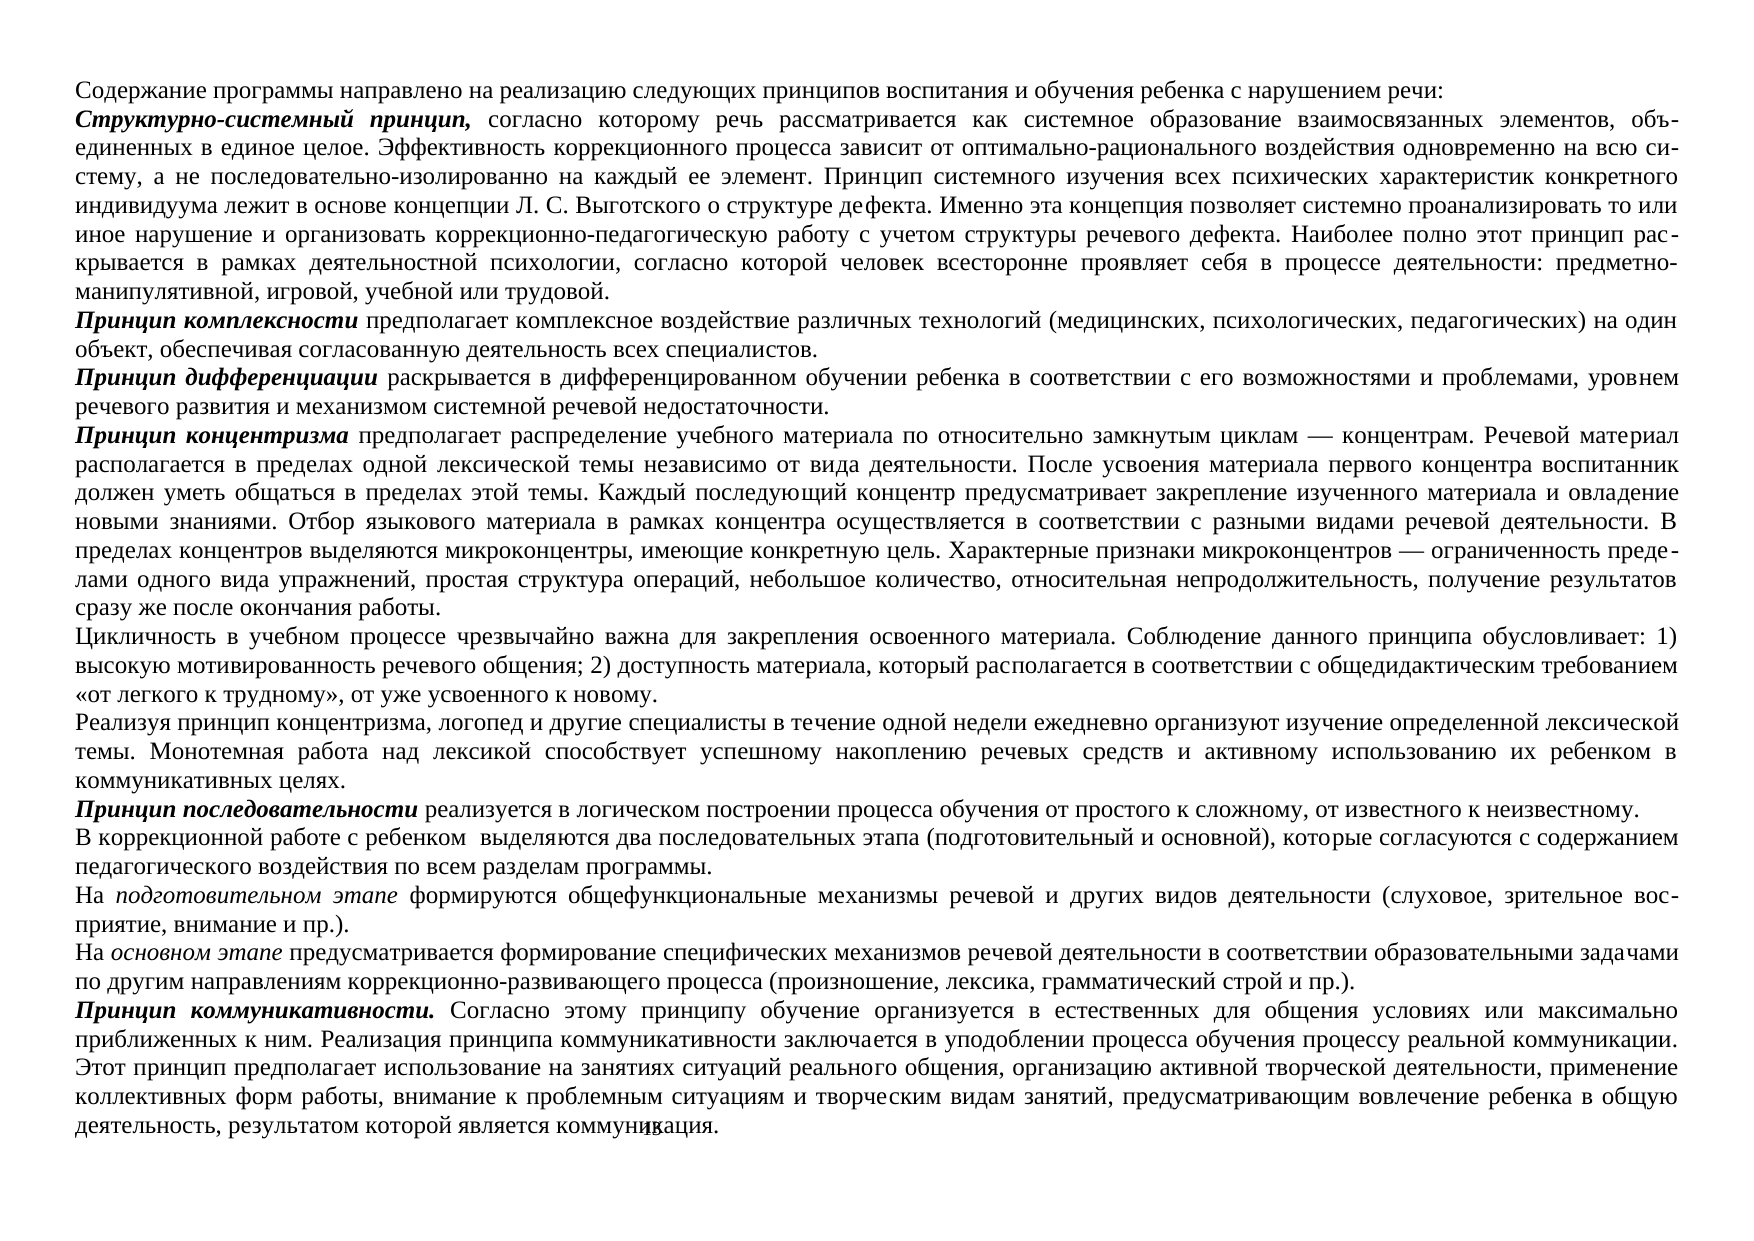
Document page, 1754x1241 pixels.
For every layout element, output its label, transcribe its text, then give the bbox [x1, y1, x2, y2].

text Принцип комплексности предполагает комплексное воздействие различных технологий (медицинских, психологических, педагогических) на один объект, обеспечивая согласованную деятельность всех специалистов. [75, 305, 1679, 362]
text Содержание программы направлено на реализацию следующих принципов воспитания и обучения ребенка с нарушением речи: [75, 75, 1679, 104]
text Принцип коммуникативности. Согласно этому принципу обучение организуется в естественных для общения условиях или максимально приближенных к ним. Реализация принципа коммуникативности заключается в уподоблении процесса обучения процессу реальной коммуникации. Этот принцип предполагает использование на занятиях ситуаций реального общения, организацию активной творческой деятельности, применение коллективных форм работы, внимание к проблемным ситуациям и творческим видам занятий, предусматривающим вовлечение ребенка в общую деятельность, результатом которой является коммуникация. [75, 995, 1679, 1139]
text Реализуя принцип концентризма, логопед и другие специалисты в течение одной недели ежедневно организуют изучение определенной лексической темы. Монотемная работа над лексикой способствует успешному накоплению речевых средств и активному использованию их ребенком в коммуникативных целях. [75, 707, 1679, 794]
text Принцип дифференциации раскрывается в дифференцированном обучении ребенка в соответствии с его возможностями и проблемами, уровнем речевого развития и механизмом системной речевой недостаточности. [75, 362, 1679, 420]
text На основном этапе предусматривается формирование специфических механизмов речевой деятельности в соответствии образовательными задачами по другим направлениям коррекционно-развивающего процесса (произношение, лексика, грамматический строй и пр.). [75, 937, 1679, 995]
text На подготовительном этапе формируются общефункциональные механизмы речевой и других видов деятельности (слуховое, зрительное восприятие, внимание и пр.). [75, 880, 1679, 937]
text Принцип последовательности реализуется в логическом построении процесса обучения от простого к сложному, от известного к неизвестному. [75, 794, 1679, 822]
text Принцип концентризма предполагает распределение учебного материала по относительно замкнутым циклам — концентрам. Речевой материал располагается в пределах одной лексической темы независимо от вида деятельности. После усвоения материала первого концентра воспитанник должен уметь общаться в пределах этой темы. Каждый последующий концентр предусматривает закрепление изученного материала и овладение новыми знаниями. Отбор языкового материала в рамках концентра осуществляется в соответствии с разными видами речевой деятельности. В пределах концентров выделяются микроконцентры, имеющие конкретную цель. Характерные признаки микроконцентров — ограниченность пределами одного вида упражнений, простая структура операций, небольшое количество, относительная непродолжительность, получение результатов сразу же после окончания работы. [75, 420, 1679, 621]
text В коррекционной работе с ребенком выделяются два последовательных этапа (подготовительный и основной), которые согласуются с содержанием педагогического воздействия по всем разделам программы. [75, 822, 1679, 880]
text Структурно-системный принцип, согласно которому речь рассматривается как системное образование взаимосвязанных элементов, объединенных в единое целое. Эффективность коррекционного процесса зависит от оптимально-рационального воздействия одновременно на всю систему, а не последовательно-изолированно на каждый ее элемент. Принцип системного изучения всех психических характеристик конкретного индивидуума лежит в основе концепции Л. С. Выготского о структуре дефекта. Именно эта концепция позволяет системно проанализировать то или иное нарушение и организовать коррекционно-педагогическую работу с учетом структуры речевого дефекта. Наиболее полно этот принцип раскрывается в рамках деятельностной психологии, согласно которой человек всесторонне проявляет себя в процессе деятельности: предметно- манипулятивной, игровой, учебной или трудовой. [75, 104, 1679, 305]
text Цикличность в учебном процессе чрезвычайно важна для закрепления освоенного материала. Соблюдение данного принципа обусловливает: 1) высокую мотивированность речевого общения; 2) доступность материала, который располагается в соответствии с общедидактическим требованием «от легкого к трудному», от уже усвоенного к новому. [75, 621, 1679, 707]
